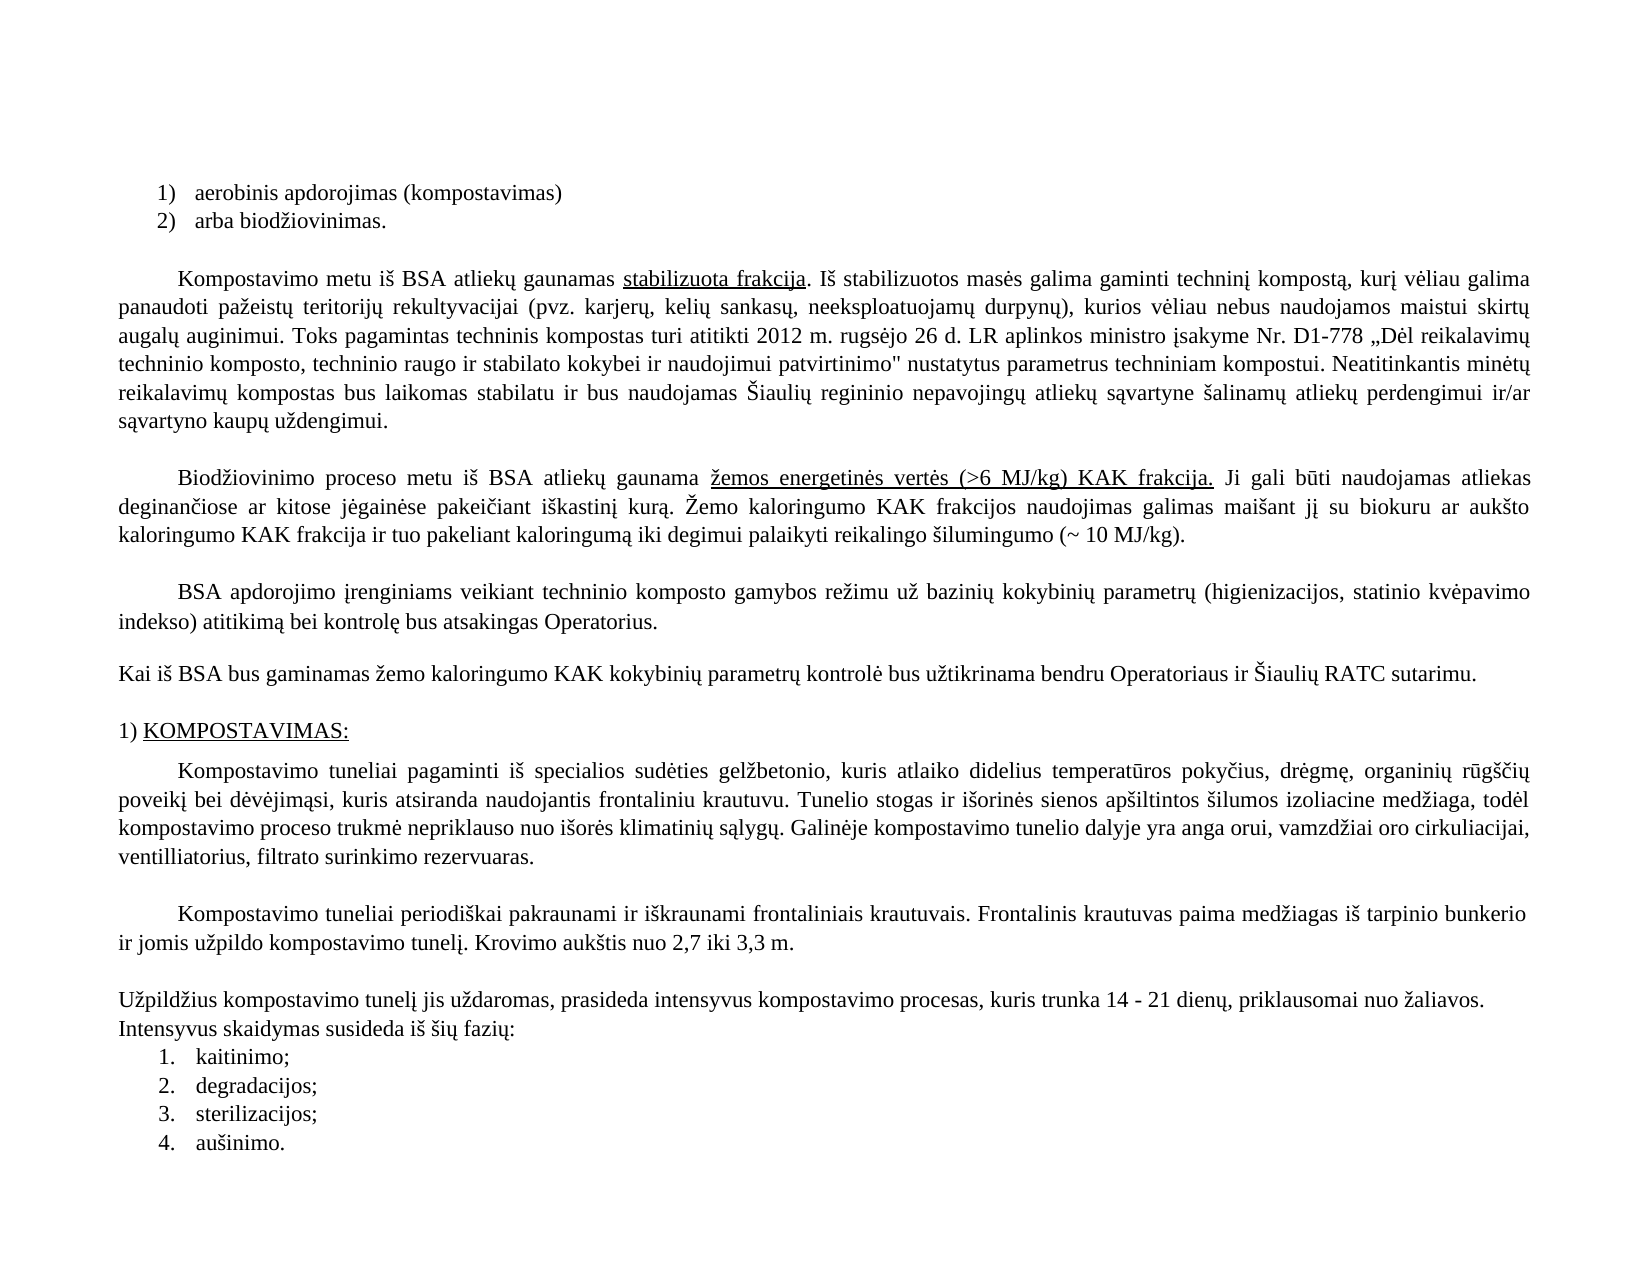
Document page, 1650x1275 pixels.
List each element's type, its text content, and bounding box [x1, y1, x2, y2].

text Kompostavimo tuneliai pagaminti iš specialios sudėties gelžbetonio, kuris atlaiko didelius temperatūros pokyčius, drėgmę, organinių rūgščių poveikį bei dėvėjimąsi, kuris atsiranda naudojantis frontaliniu krautuvu. Tunelio stogas ir išorinės sienos apšiltintos šilumos izoliacine medžiaga, todėl kompostavimo proceso trukmė nepriklauso nuo išorės klimatinių sąlygų. Galinėje kompostavimo tunelio dalyje yra anga orui, vamzdžiai oro cirkuliacijai, ventilliatorius, filtrato surinkimo rezervuaras. [118, 756, 1532, 870]
list degradacijos; [158, 1070, 1532, 1099]
text Kompostavimo tuneliai periodiškai pakraunami ir iškraunami frontaliniais krautuvais. Frontalinis krautuvas paima medžiagas iš tarpinio bunkerio ir jomis užpildo kompostavimo tunelį. Krovimo aukštis nuo 2,7 iki 3,3 m. [118, 898, 1528, 956]
text 1) KOMPOSTAVIMAS: [118, 693, 1532, 750]
list kaitinimo; [158, 1042, 1532, 1070]
list aušinimo. [158, 1127, 1532, 1156]
list arba biodžiovinimas. [157, 206, 1532, 234]
text BSA apdorojimo įrenginiams veikiant techninio komposto gamybos režimu už bazinių kokybinių parametrų (higienizacijos, statinio kvėpavimo indekso) atitikimą bei kontrolę bus atsakingas Operatorius. [118, 576, 1532, 635]
text Užpildžius kompostavimo tunelį jis uždaromas, prasideda intensyvus kompostavimo procesas, kuris trunka 14 - 21 dienų, priklausomai nuo žaliavos. [118, 984, 1532, 1013]
list sterilizacijos; [158, 1099, 1532, 1127]
text Biodžiovinimo proceso metu iš BSA atliekų gaunama žemos energetinės vertės (>6 MJ/kg) KAK frakcija. Ji gali būti naudojamas atliekas deginančiose ar kitose jėgainėse pakeičiant iškastinį kurą. Žemo kaloringumo KAK frakcijos naudojimas galimas maišant jį su biokuru ar aukšto kaloringumo KAK frakcija ir tuo pakeliant kaloringumą iki degimui palaikyti reikalingo šilumingumo (~ 10 MJ/kg). [118, 463, 1532, 549]
text Kai iš BSA bus gaminamas žemo kaloringumo KAK kokybinių parametrų kontrolė bus užtikrinama bendru Operatoriaus ir Šiaulių RATC sutarimu. [118, 635, 1532, 693]
text Intensyvus skaidymas susideda iš šių fazių: [118, 1013, 1532, 1042]
list aerobinis apdorojimas (kompostavimas) [157, 177, 1532, 206]
text Kompostavimo metu iš BSA atliekų gaunamas stabilizuota frakcija. Iš stabilizuotos masės galima gaminti techninį kompostą, kurį vėliau galima panaudoti pažeistų teritorijų rekultyvacijai (pvz. karjerų, kelių sankasų, neeksploatuojamų durpynų), kurios vėliau nebus naudojamos maistui skirtų augalų auginimui. Toks pagamintas techninis kompostas turi atitikti 2012 m. rugsėjo 26 d. LR aplinkos ministro įsakyme Nr. D1-778 „Dėl reikalavimų techninio komposto, techninio raugo ir stabilato kokybei ir naudojimui patvirtinimo" nustatytus parametrus techniniam kompostui. Neatitinkantis minėtų reikalavimų kompostas bus laikomas stabilatu ir bus naudojamas Šiaulių regininio nepavojingų atliekų sąvartyne šalinamų atliekų perdengimui ir/ar sąvartyno kaupų uždengimui. [118, 263, 1532, 434]
